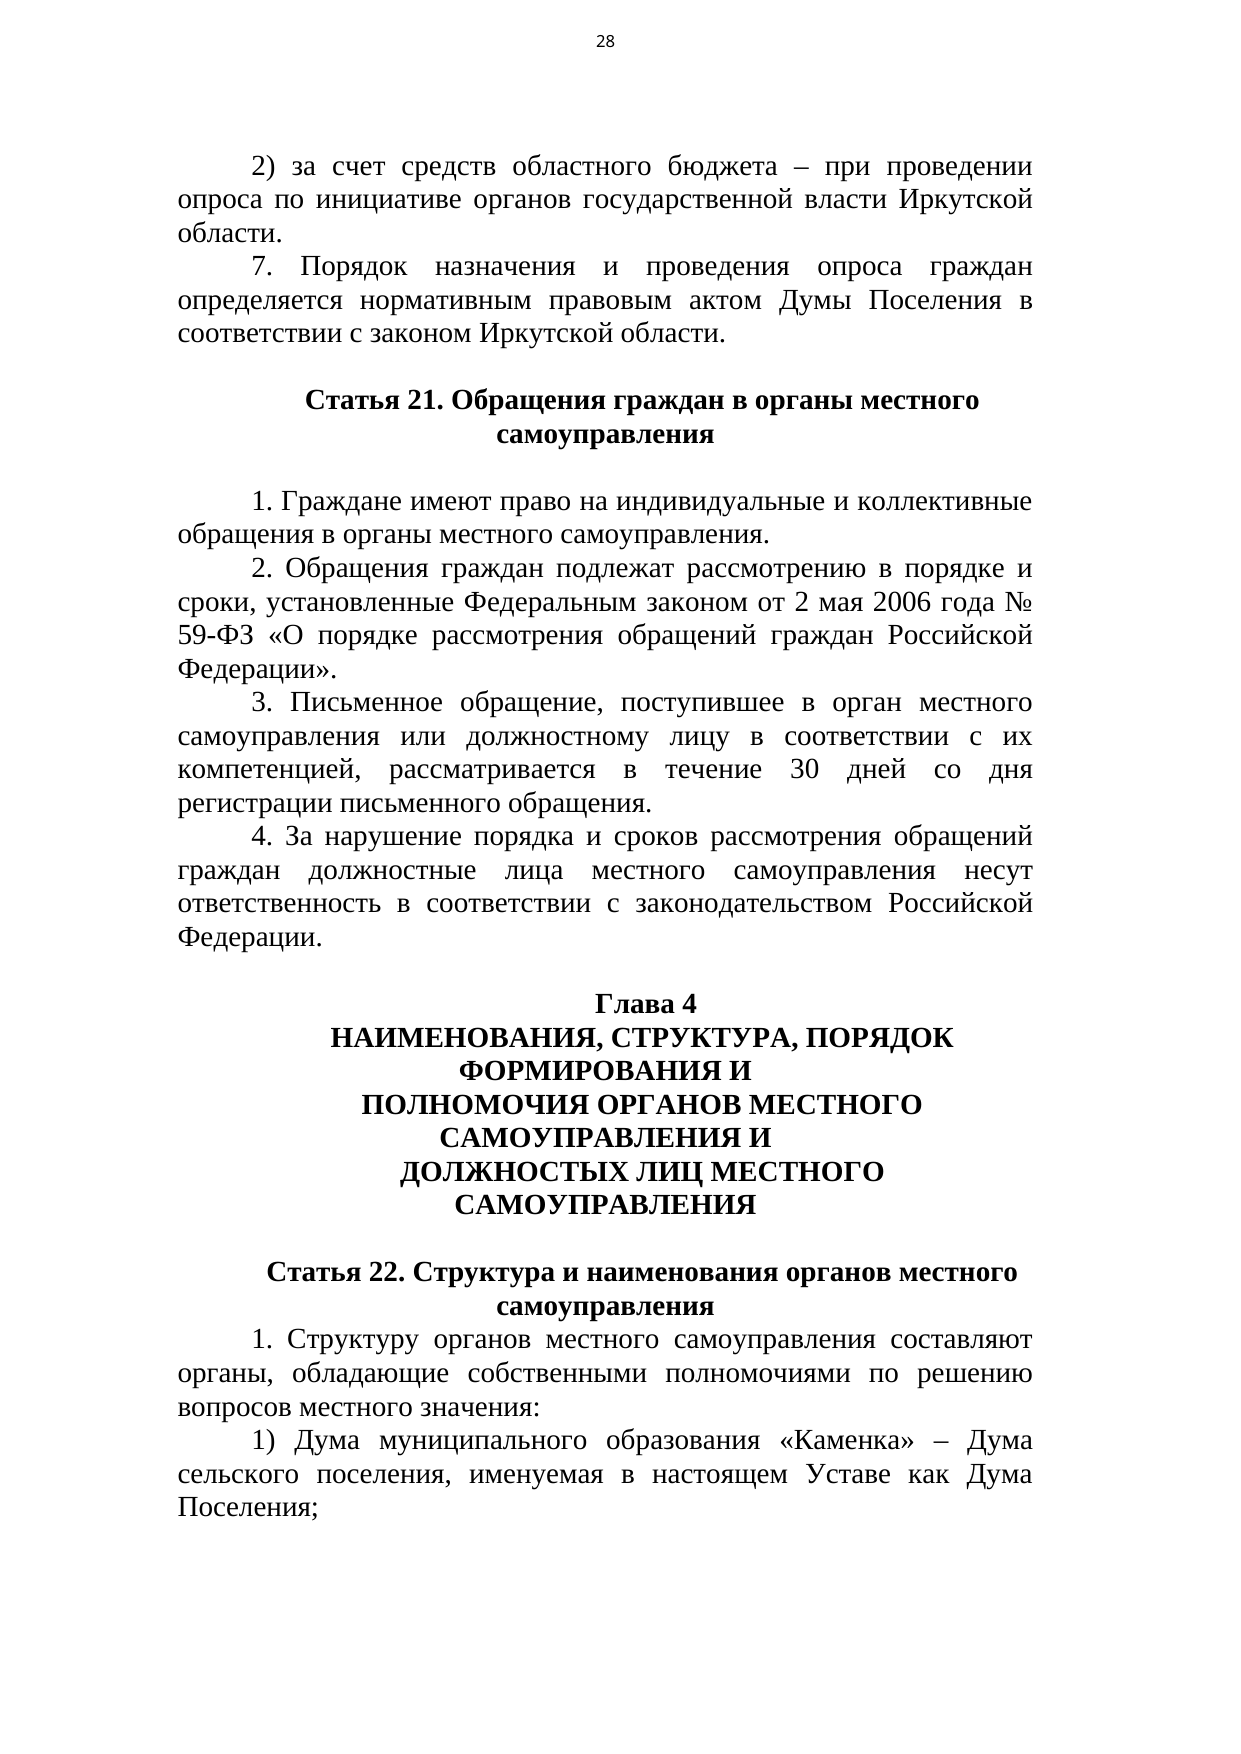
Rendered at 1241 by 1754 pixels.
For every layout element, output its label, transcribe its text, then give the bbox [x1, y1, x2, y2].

text Глава 4 [177, 986, 1033, 1020]
text ПОЛНОМОЧИЯ ОРГАНОВ МЕСТНОГО САМОУПРАВЛЕНИЯ И [177, 1087, 1033, 1154]
text НАИМЕНОВАНИЯ, СТРУКТУРА, ПОРЯДОК ФОРМИРОВАНИЯ И [177, 1020, 1033, 1087]
text 1) Дума муниципального образования «Каменка» – Дума сельского поселения, именуемая в настоящем Уставе как Дума Поселения; [177, 1422, 1033, 1523]
text 1. Граждане имеют право на индивидуальные и коллективные обращения в органы местного самоуправления. [177, 483, 1033, 550]
text 1. Структуру органов местного самоуправления составляют органы, обладающие собственными полномочиями по решению вопросов местного значения: [177, 1322, 1033, 1422]
text 2) за счет средств областного бюджета – при проведении опроса по инициативе органов государственной власти Иркутской области. [177, 148, 1033, 248]
text Статья 22. Структура и наименования органов местного самоуправления [177, 1254, 1033, 1322]
text 2. Обращения граждан подлежат рассмотрению в порядке и сроки, установленные Федеральным законом от 2 мая 2006 года № 59-ФЗ «О порядке рассмотрения обращений граждан Российской Федерации». [177, 550, 1033, 684]
text Статья 21. Обращения граждан в органы местного самоуправления [177, 382, 1033, 449]
text ДОЛЖНОСТЫХ ЛИЦ МЕСТНОГО САМОУПРАВЛЕНИЯ [177, 1154, 1033, 1221]
text 3. Письменное обращение, поступившее в орган местного самоуправления или должностному лицу в соответствии с их компетенцией, рассматривается в течение 30 дней со дня регистрации письменного обращения. [177, 684, 1033, 818]
text 7. Порядок назначения и проведения опроса граждан определяется нормативным правовым актом Думы Поселения в соответствии с законом Иркутской области. [177, 248, 1033, 349]
text 4. За нарушение порядка и сроков рассмотрения обращений граждан должностные лица местного самоуправления несут ответственность в соответствии с законодательством Российской Федерации. [177, 818, 1033, 953]
